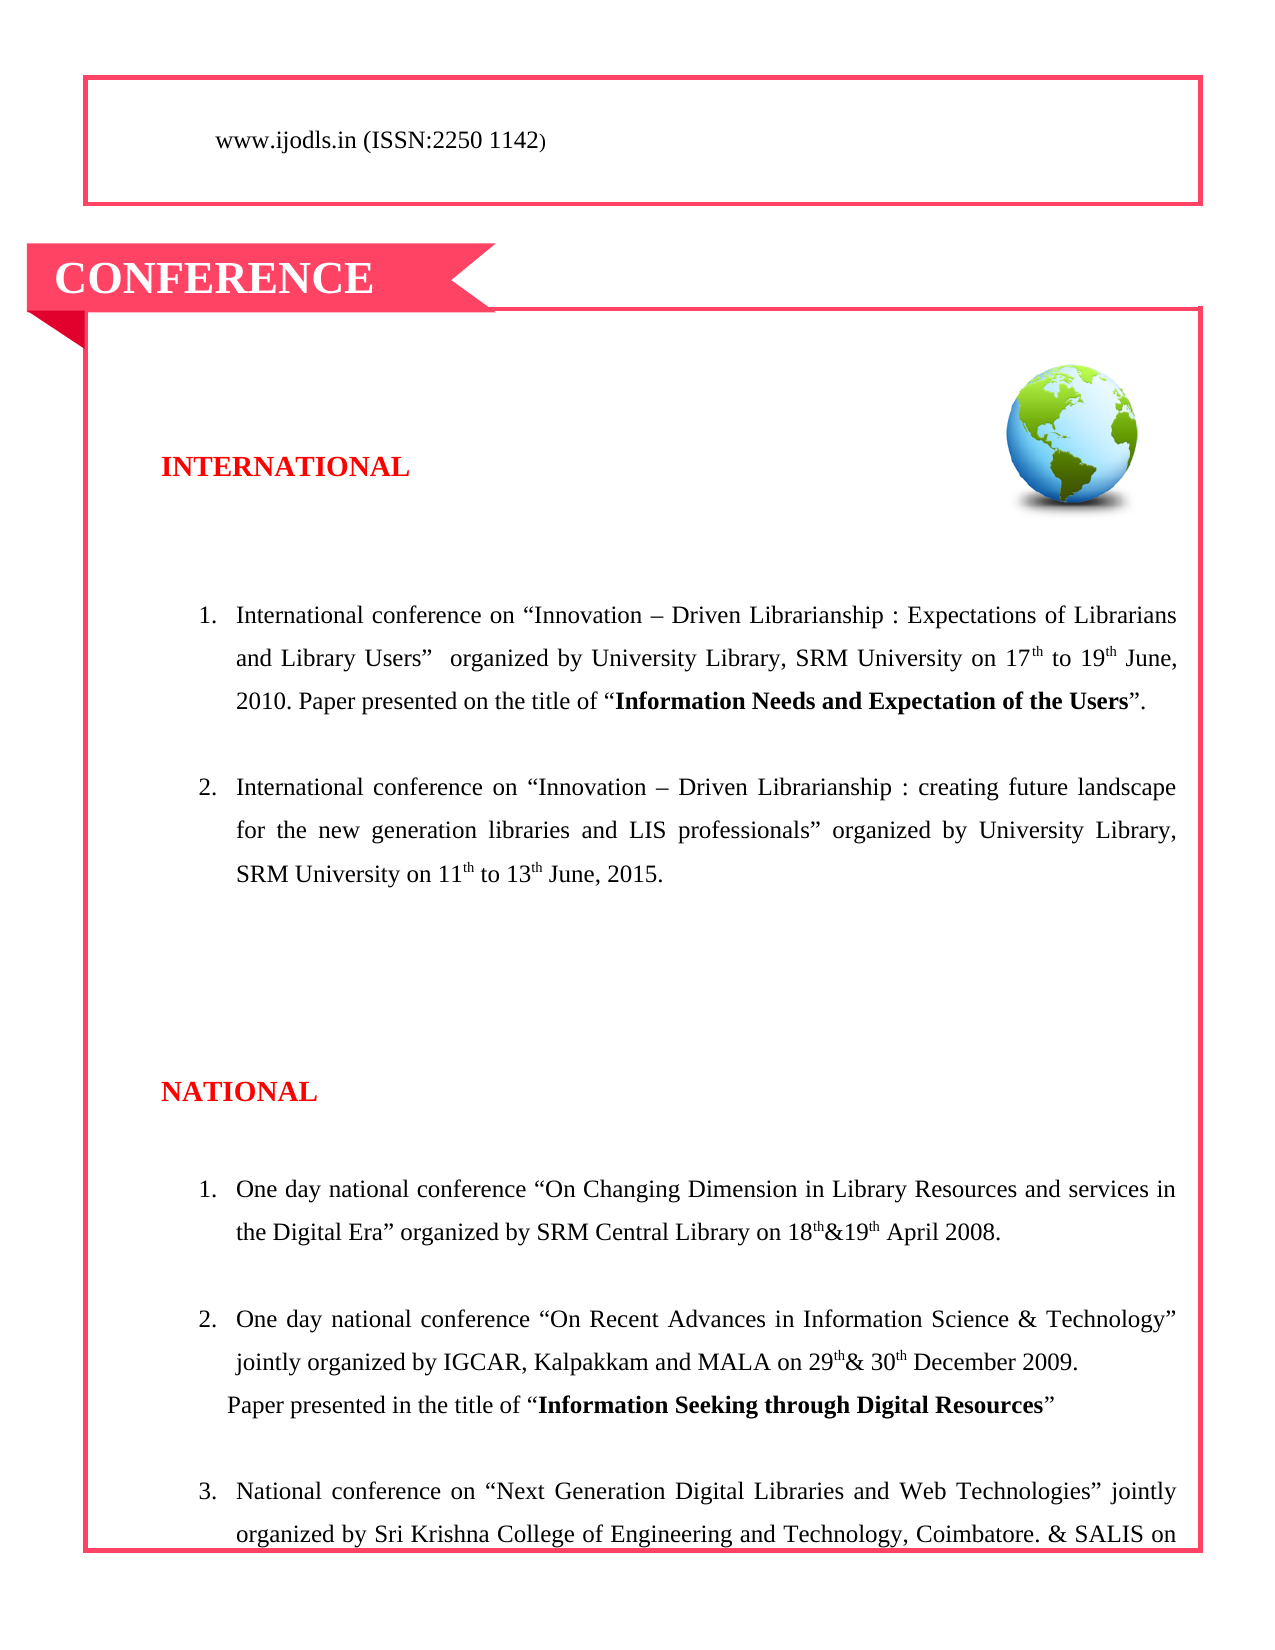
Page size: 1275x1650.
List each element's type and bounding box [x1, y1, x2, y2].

table_header [88, 80, 1198, 201]
table_header [88, 311, 1198, 1548]
picture [942, 330, 1200, 536]
